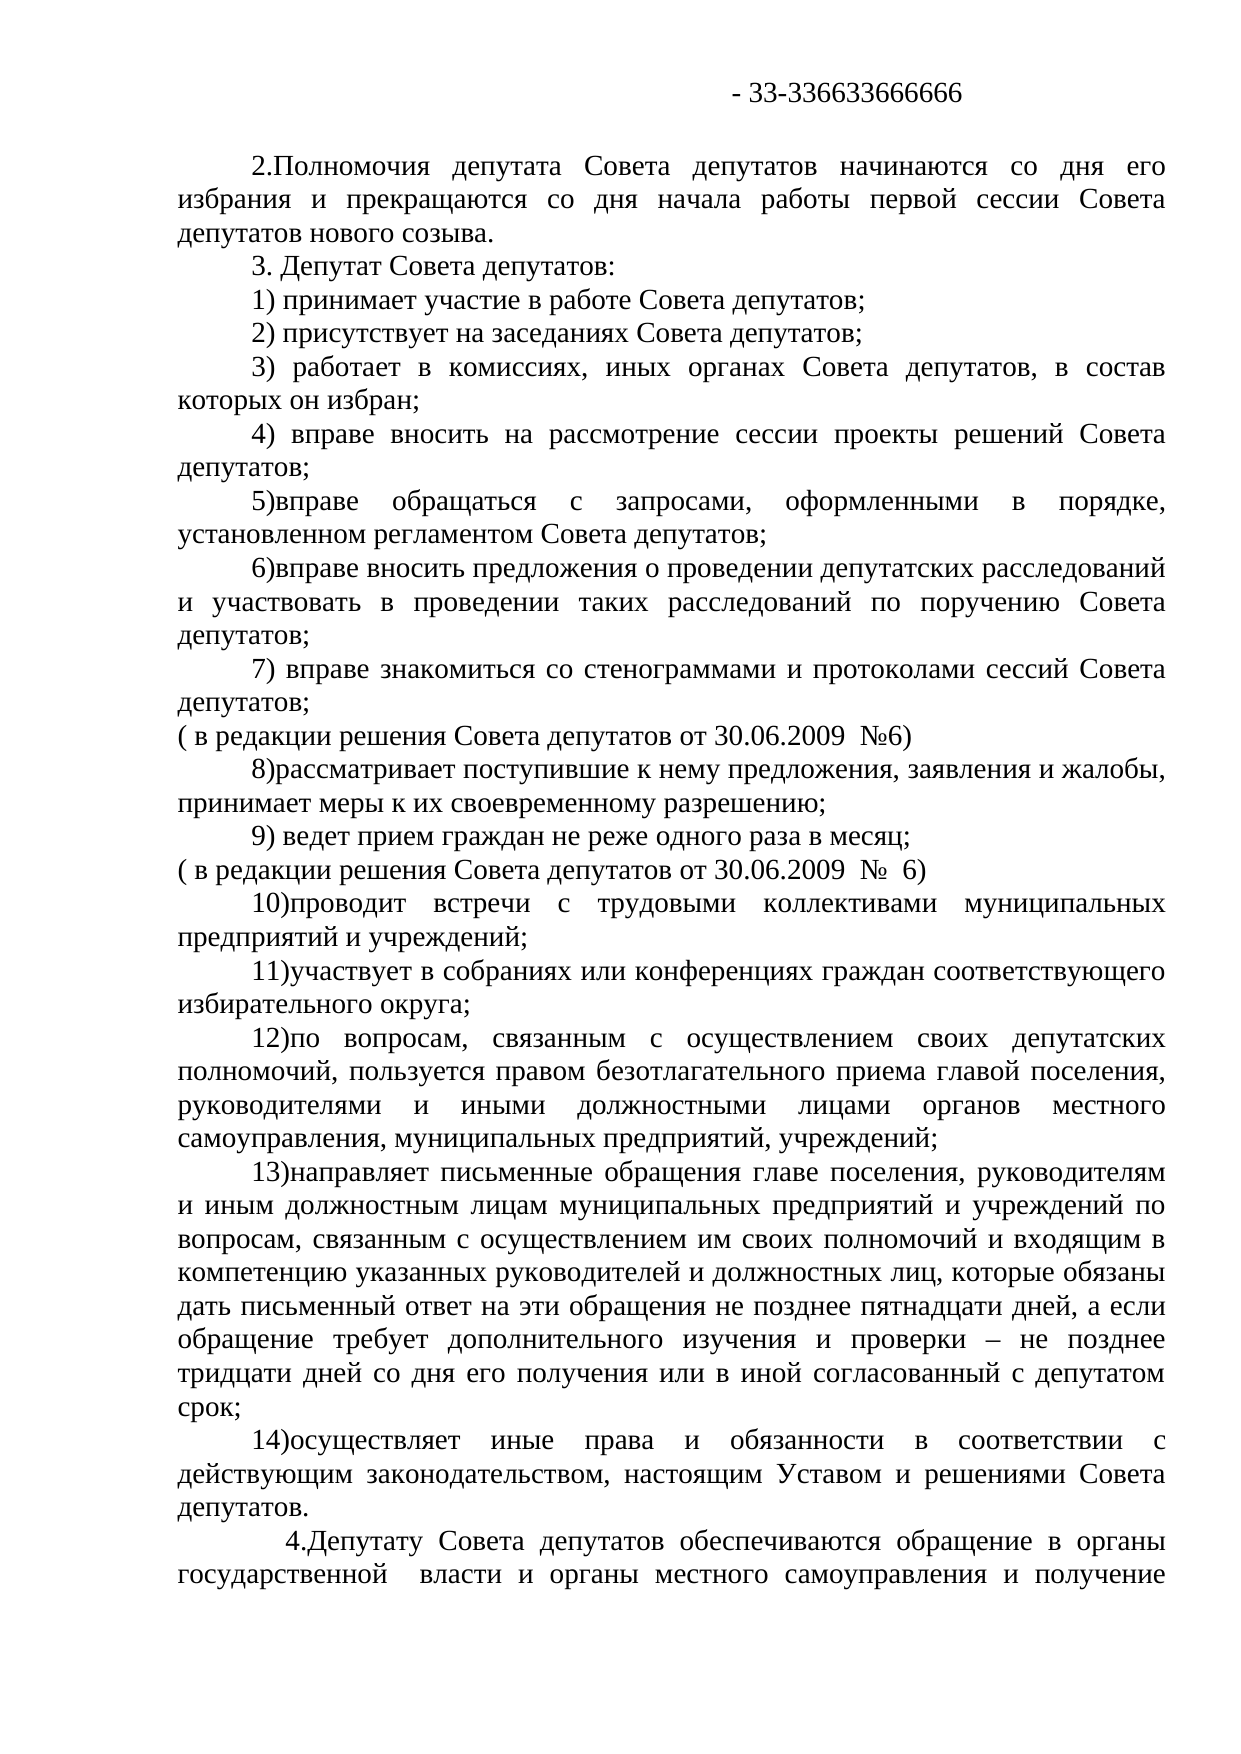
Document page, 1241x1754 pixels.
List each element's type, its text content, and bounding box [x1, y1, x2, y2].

text 2.Полномочия депутата Совета депутатов начинаются со дня его избрания и прекращаются со дня начала работы первой сессии Совета депутатов нового созыва. [177, 148, 1167, 248]
text ( в редакции решения Совета депутатов от 30.06.2009 № 6) [177, 852, 1167, 886]
text 11)участвует в собраниях или конференциях граждан соответствующего избирательного округа; [177, 953, 1167, 1020]
text 13)направляет письменные обращения главе поселения, руководителям и иным должностным лицам муниципальных предприятий и учреждений по вопросам, связанным с осуществлением им своих полномочий и входящим в компетенцию указанных руководителей и должностных лиц, которые обязаны дать письменный ответ на эти обращения не позднее пятнадцати дней, а если обращение требует дополнительного изучения и проверки – не позднее тридцати дней со дня его получения или в иной согласованный с депутатом срок; [177, 1154, 1167, 1422]
text 14)осуществляет иные права и обязанности в соответствии с действующим законодательством, настоящим Уставом и решениями Совета депутатов. [177, 1422, 1167, 1523]
text 2) присутствует на заседаниях Совета депутатов; [177, 315, 1167, 349]
text 8)рассматривает поступившие к нему предложения, заявления и жалобы, принимает меры к их своевременному разрешению; [177, 751, 1167, 818]
text 6)вправе вносить предложения о проведении депутатских расследований и участвовать в проведении таких расследований по поручению Совета депутатов; [177, 550, 1167, 651]
text 4) вправе вносить на рассмотрение сессии проекты решений Совета депутатов; [177, 416, 1167, 483]
text 1) принимает участие в работе Совета депутатов; [177, 282, 1167, 315]
text 7) вправе знакомиться со стенограммами и протоколами сессий Совета депутатов; [177, 651, 1167, 718]
text 3. Депутат Совета депутатов: [177, 248, 1167, 282]
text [177, 1523, 1167, 1590]
text 9) ведет прием граждан не реже одного раза в месяц; [177, 818, 1167, 852]
text 3) работает в комиссиях, иных органах Совета депутатов, в состав которых он избран; [177, 349, 1167, 416]
text 12)по вопросам, связанным с осуществлением своих депутатских полномочий, пользуется правом безотлагательного приема главой поселения, руководителями и иными должностными лицами органов местного самоуправления, муниципальных предприятий, учреждений; [177, 1020, 1167, 1154]
text 10)проводит встречи с трудовыми коллективами муниципальных предприятий и учреждений; [177, 886, 1167, 953]
text 5)вправе обращаться с запросами, оформленными в порядке, установленном регламентом Совета депутатов; [177, 483, 1167, 550]
text ( в редакции решения Совета депутатов от 30.06.2009 №6) [177, 718, 1167, 751]
